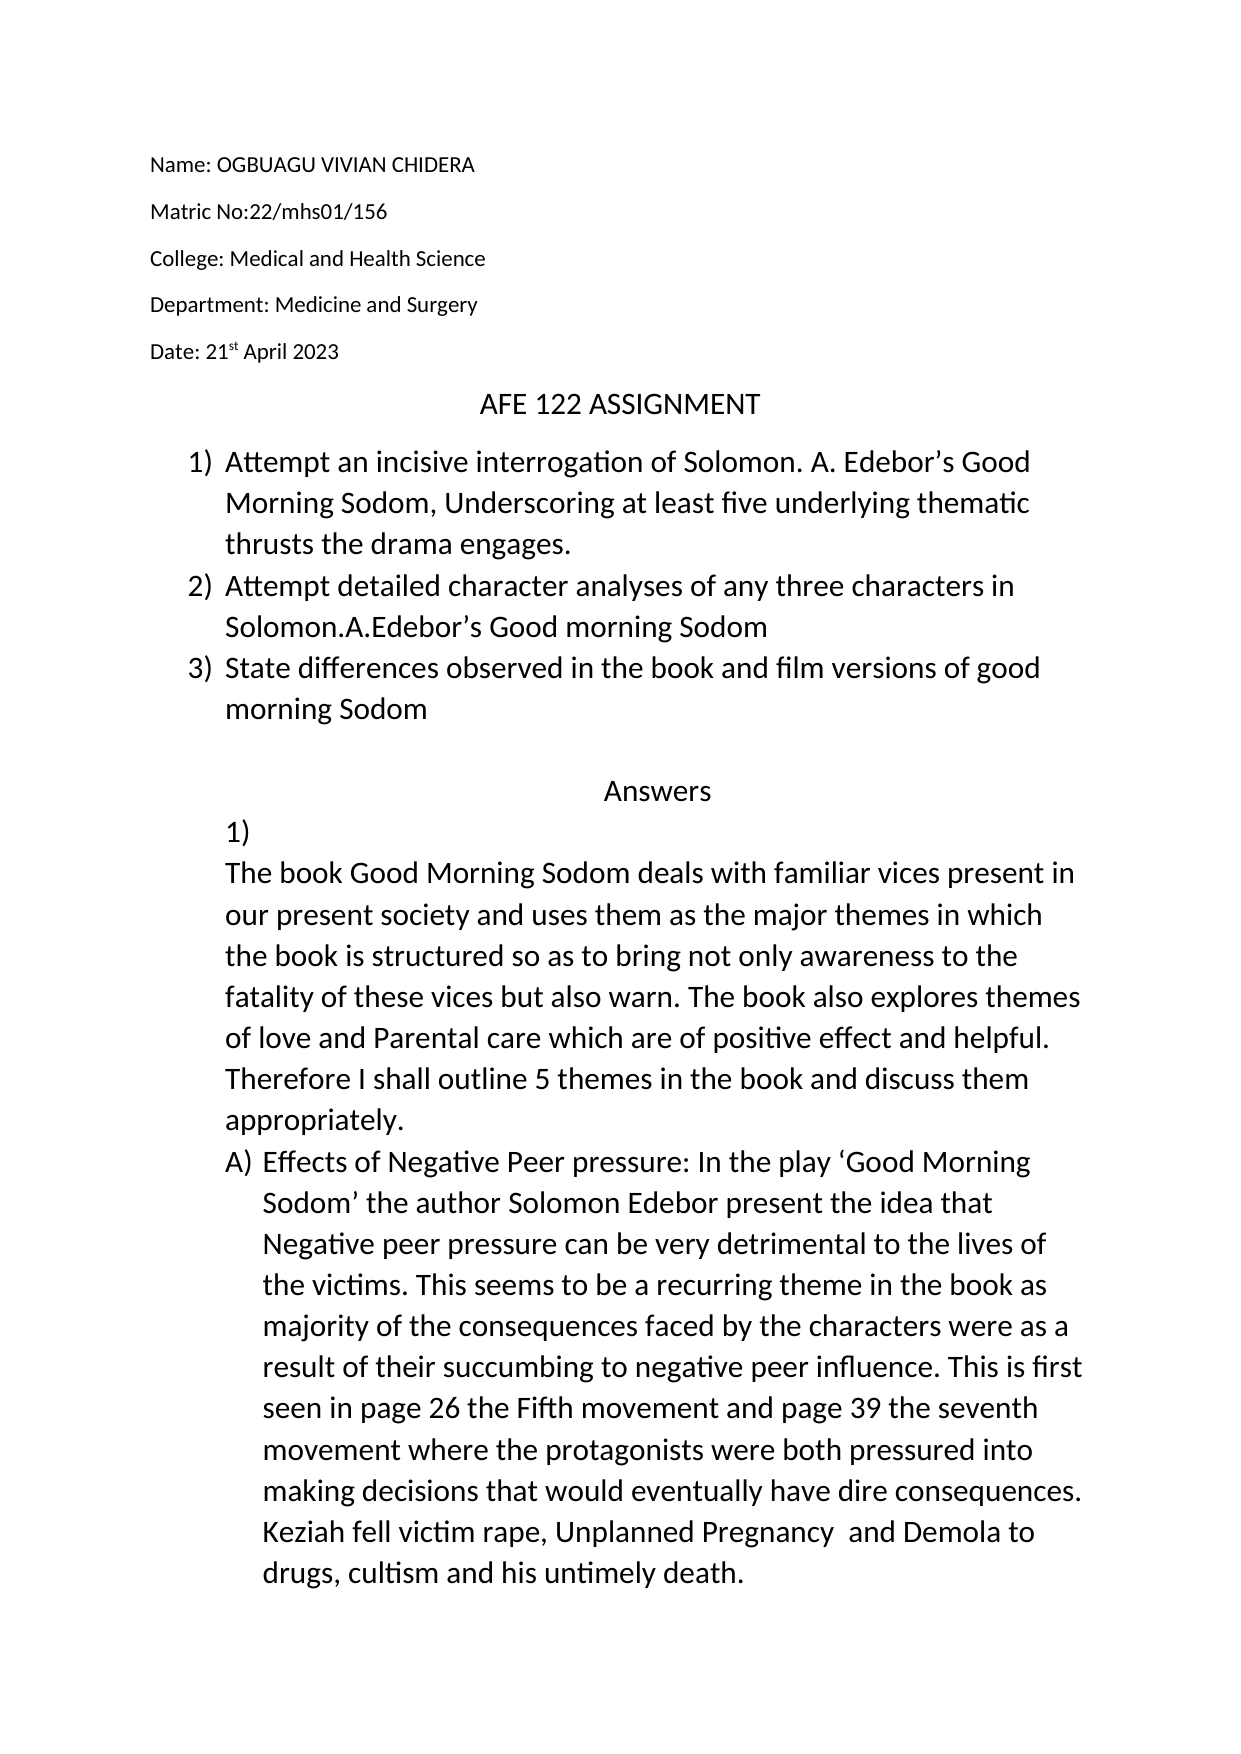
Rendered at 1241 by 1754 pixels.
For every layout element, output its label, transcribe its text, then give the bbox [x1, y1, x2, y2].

text Matric No:22/mhs01/156 [150, 197, 1090, 225]
list Attempt detailed character analyses of any three characters in Solomon.A.Edebor’s Good morning Sodom [187, 566, 1090, 645]
text Answers [225, 771, 1090, 809]
list Effects of Negative Peer pressure: In the play ‘Good Morning Sodom’ the author Solomon Edebor present the idea that Negative peer pressure can be very detrimental to the lives of the victims. This seems to be a recurring theme in the book as majority of the consequences faced by the characters were as a result of their succumbing to negative peer influence. This is first seen in page 26 the Fifth movement and page 39 the seventh movement where the protagonists were both pressured into making decisions that would eventually have dire consequences. Keziah fell victim rape, Unplanned Pregnancy and Demola to drugs, cultism and his untimely death. [225, 1142, 1090, 1591]
text AFE 122 ASSIGNMENT [150, 384, 1090, 422]
text Department: Medicine and Surgery [150, 291, 1090, 319]
list State differences observed in the book and film versions of good morning Sodom [187, 648, 1090, 727]
text Date: 21st April 2023 [150, 337, 1090, 366]
list Attempt an incisive interrogation of Solomon. A. Edebor’s Good Morning Sodom, Underscoring at least five underlying thematic thrusts the drama engages. [187, 442, 1090, 563]
text The book Good Morning Sodom deals with familiar vices present in our present society and uses them as the major themes in which the book is structured so as to bring not only awareness to the fatality of these vices but also warn. The book also explores themes of love and Parental care which are of positive effect and helpful. Therefore I shall outline 5 themes in the book and discuss them appropriately. [225, 854, 1090, 1139]
text 1) [225, 812, 1090, 851]
text College: Medical and Health Science [150, 244, 1090, 272]
text Name: OGBUAGU VIVIAN CHIDERA [150, 150, 1090, 178]
